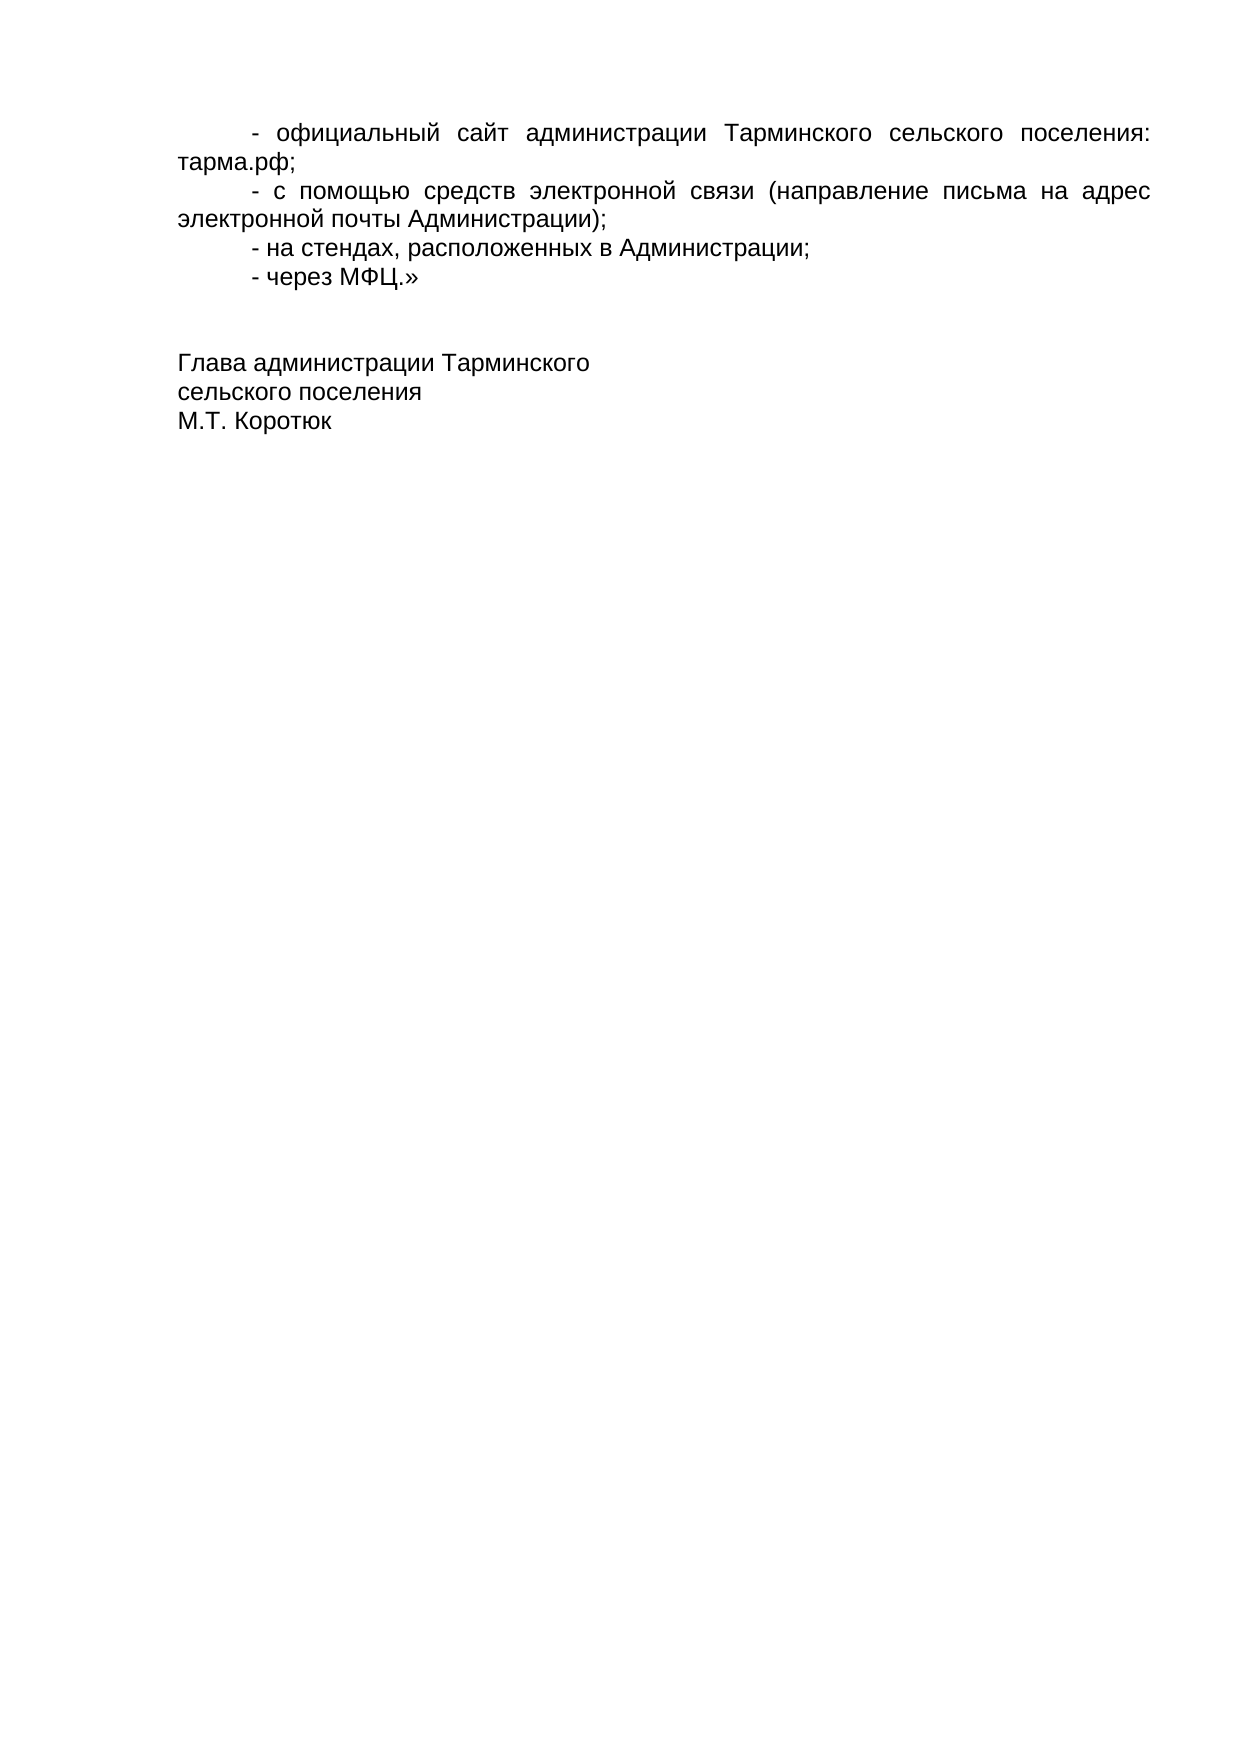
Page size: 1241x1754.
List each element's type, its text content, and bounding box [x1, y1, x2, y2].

text - на стендах, расположенных в Администрации; [177, 233, 1152, 262]
text - официальный сайт администрации Тарминского сельского поселения: тарма.рф; [177, 118, 1152, 176]
text Глава администрации Тарминского [177, 348, 1152, 377]
text - с помощью средств электронной связи (направление письма на адрес электронной почты Администрации); [177, 176, 1152, 233]
text сельского поселения [177, 377, 1152, 406]
text М.Т. Коротюк [177, 406, 1152, 434]
text - через МФЦ.» [177, 262, 1152, 291]
